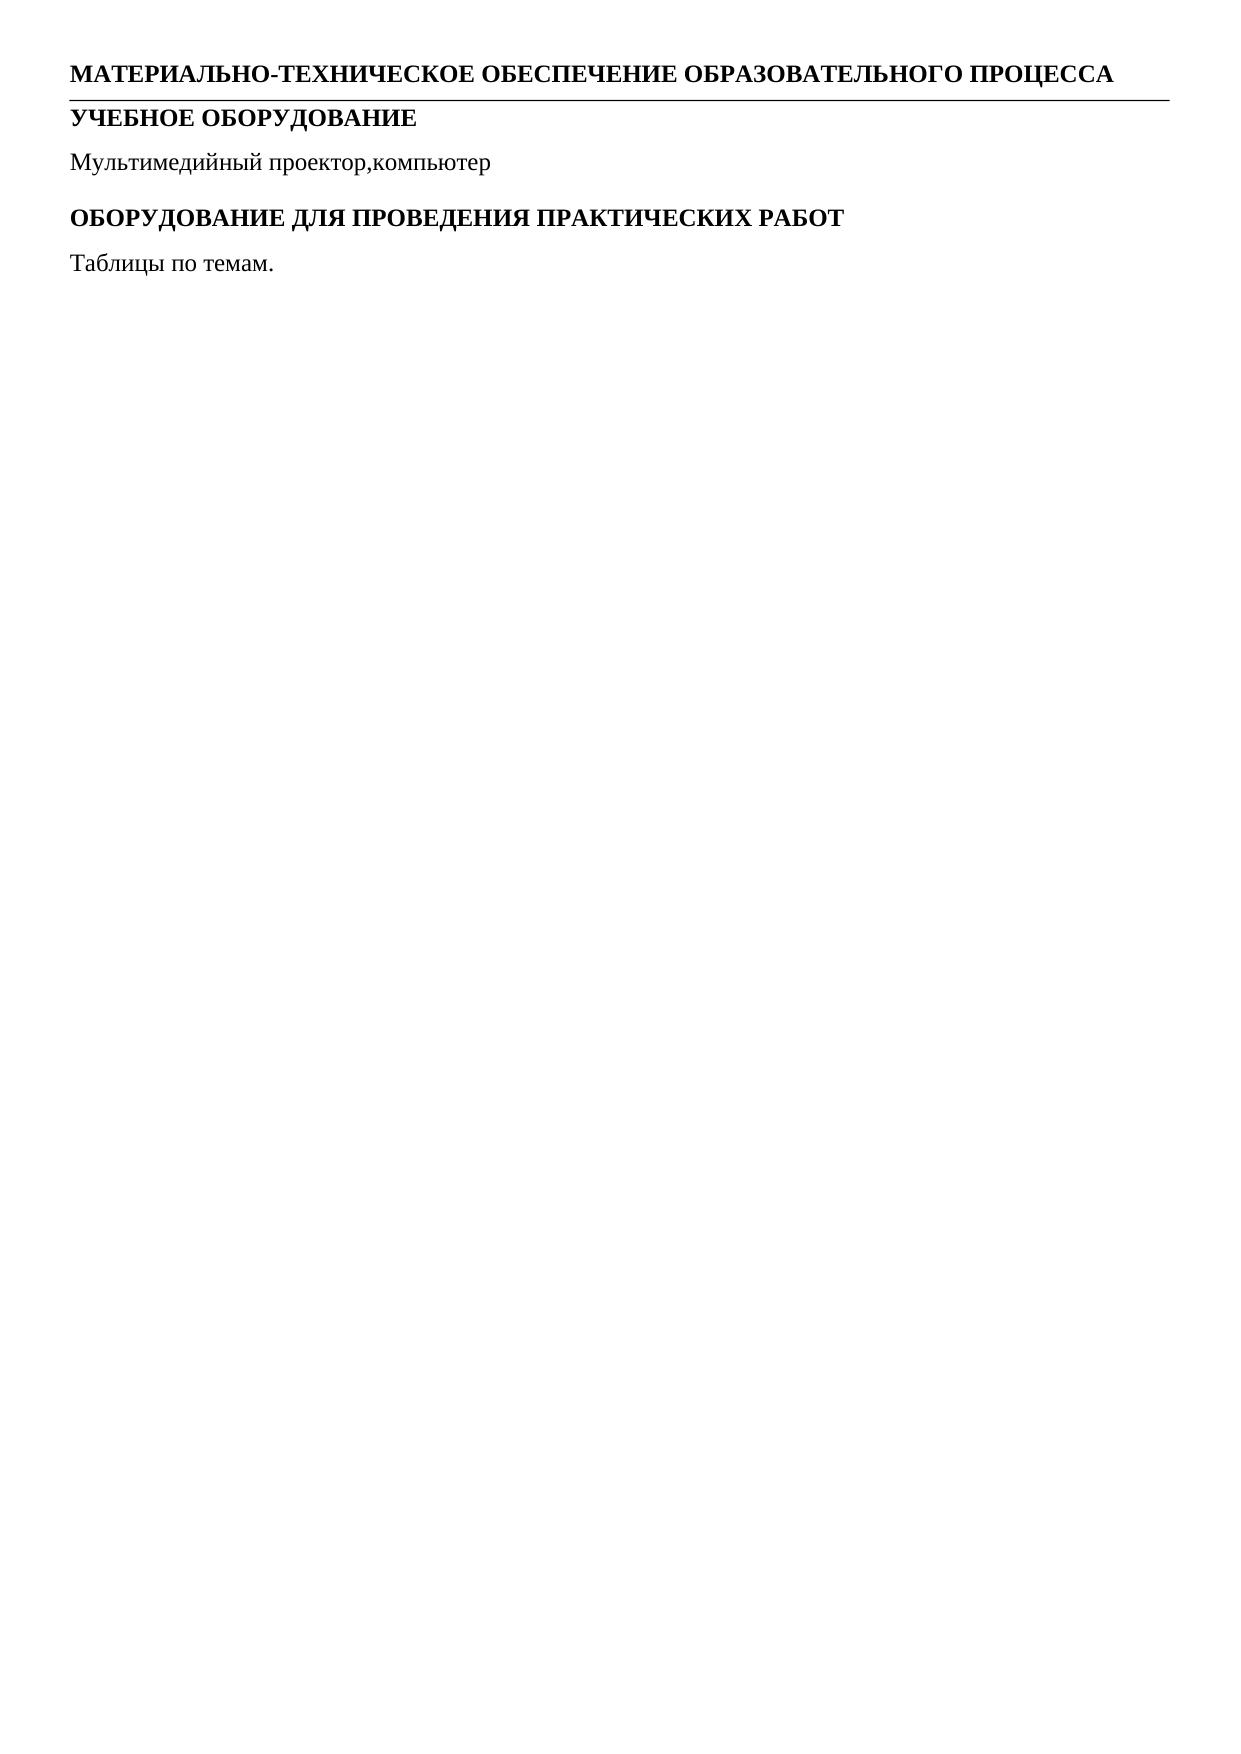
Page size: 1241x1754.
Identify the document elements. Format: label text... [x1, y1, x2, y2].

text Таблицы по темам. [69, 248, 1182, 276]
subtitle МАТЕРИАЛЬНО-ТЕХНИЧЕСКОЕ ОБЕСПЕЧЕНИЕ ОБРАЗОВАТЕЛЬНОГО ПРОЦЕССА [69, 59, 1182, 87]
subtitle ОБОРУДОВАНИЕ ДЛЯ ПРОВЕДЕНИЯ ПРАКТИЧЕСКИХ РАБОТ [69, 203, 1182, 232]
text Мультимедийный проектор,компьютер [69, 147, 1182, 176]
text УЧЕБНОЕ ОБОРУДОВАНИЕ [69, 103, 1182, 132]
